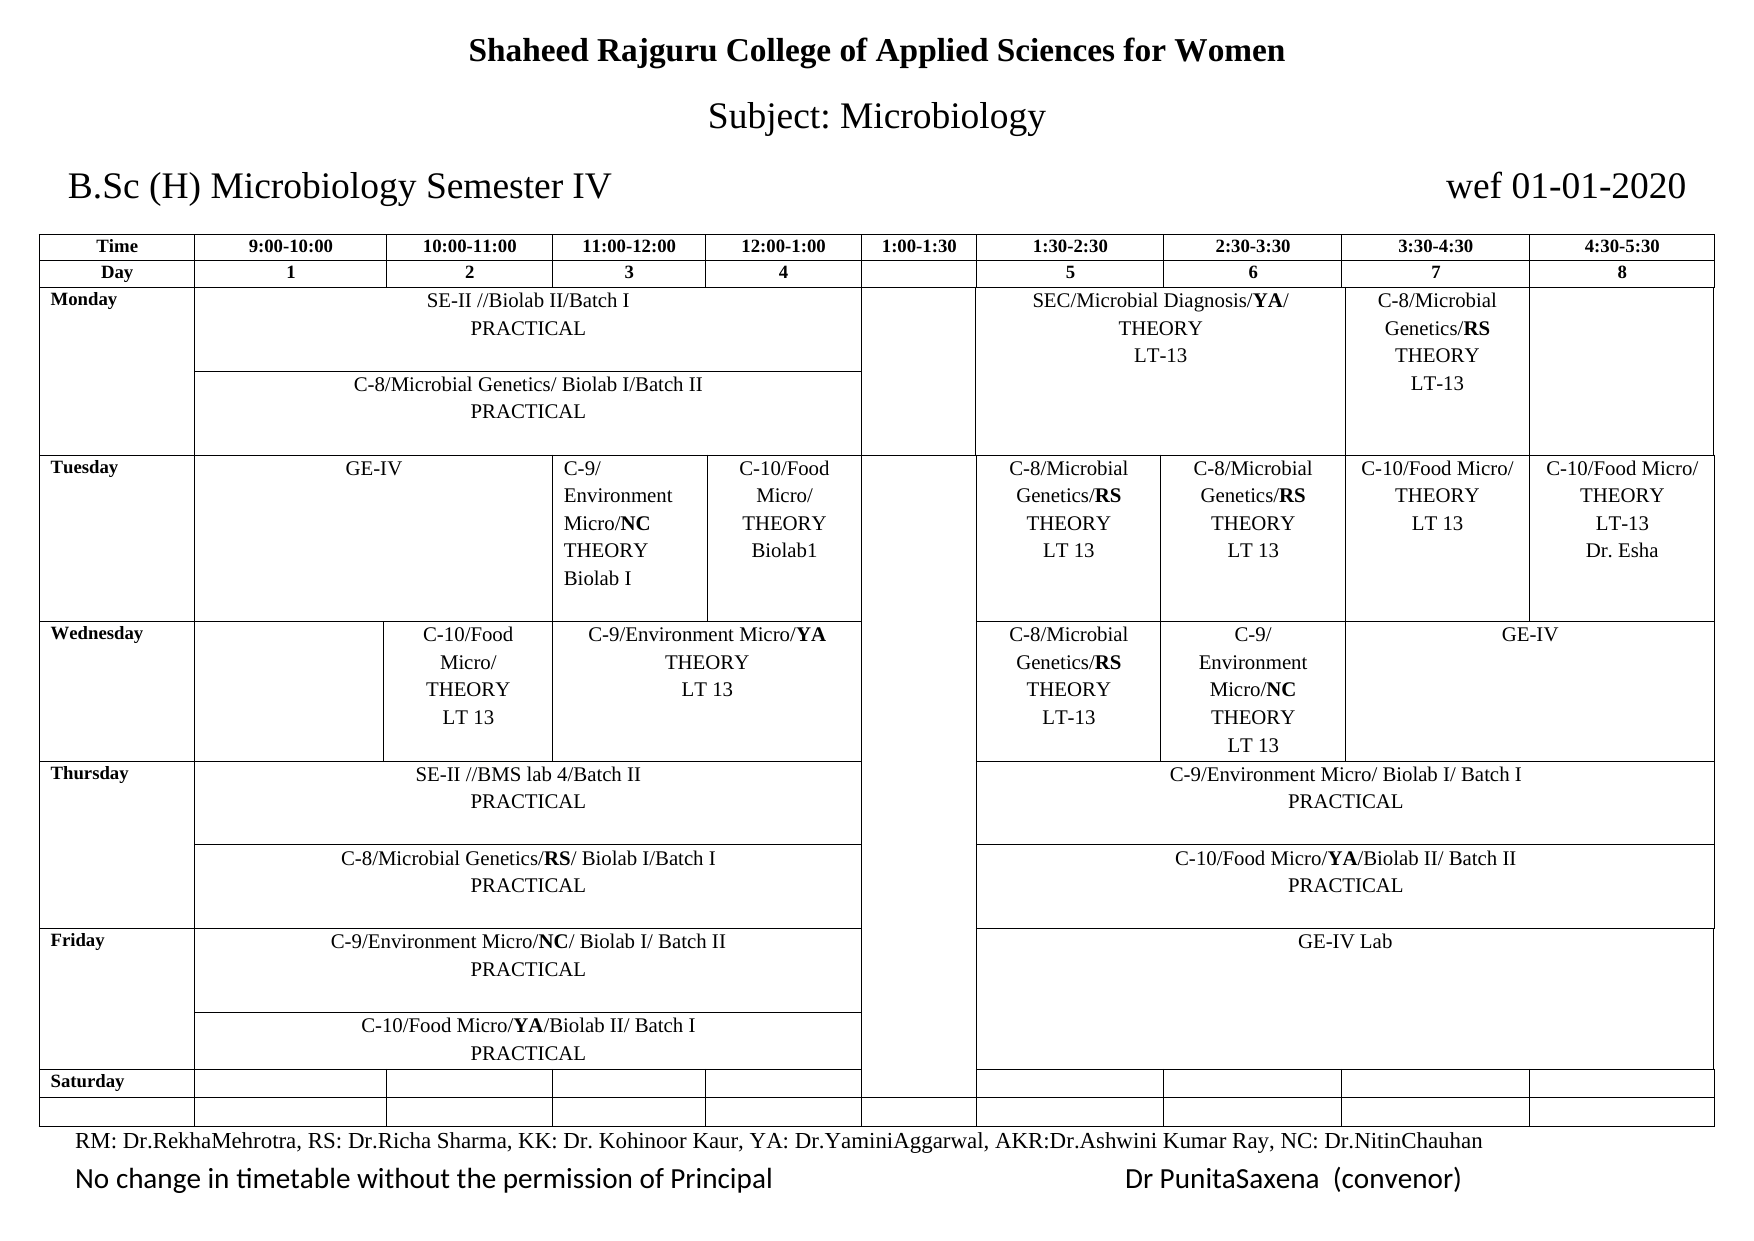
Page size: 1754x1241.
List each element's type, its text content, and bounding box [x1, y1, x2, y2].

table_cell C-9/ Environment Micro/NC THEORY Biolab I [553, 456, 707, 621]
table_cell C-10/Food Micro/YA/Biolab II/ Batch I PRACTICAL [195, 1013, 861, 1069]
table_cell C-8/Microbial Genetics/RS/ Biolab I/Batch I PRACTICAL [195, 845, 861, 928]
table_cell [553, 1070, 705, 1097]
text RM: Dr.RekhaMehrotra, RS: Dr.Richa Sharma, KK: Dr. Kohinoor Kaur, YA: Dr.YaminiAggarwal, AKR:Dr.Ashwini Kumar Ray, NC: Dr.NitinChauhan [75, 1127, 1707, 1153]
table_cell C-10/Food Micro/ THEORY LT 13 [384, 622, 552, 761]
table_cell [862, 261, 976, 287]
table_header 12:00-1:00 [706, 235, 861, 260]
table_cell 5 [977, 261, 1163, 287]
text Subject: Microbiology [47, 93, 1707, 136]
table_cell Wednesday [40, 622, 194, 761]
table_cell 7 [1342, 261, 1529, 287]
table_header 1:30-2:30 [977, 235, 1163, 260]
table_cell 6 [1164, 261, 1341, 287]
table_cell [40, 1098, 194, 1126]
table_cell Thursday [40, 762, 194, 928]
table_cell 2 [387, 261, 552, 287]
table_header 11:00-12:00 [553, 235, 705, 260]
table_cell C-10/Food Micro/YA/Biolab II/ Batch II PRACTICAL [977, 845, 1714, 928]
table_cell SEC/Microbial Diagnosis/YA/ THEORY LT-13 [976, 288, 1345, 454]
table_cell Monday [40, 288, 194, 454]
table_cell [553, 1098, 705, 1126]
table_cell SE-II //Biolab II/Batch I PRACTICAL [195, 288, 861, 371]
table_cell C-8/Microbial Genetics/RS THEORY LT 13 [977, 456, 1160, 621]
table_header 3:30-4:30 [1342, 235, 1529, 260]
table_cell SE-II //BMS lab 4/Batch II PRACTICAL [195, 762, 861, 844]
table_cell 3 [553, 261, 705, 287]
table_cell [977, 1070, 1163, 1097]
table_cell [387, 1098, 552, 1126]
table_cell C-9/Environment Micro/NC/ Biolab I/ Batch II PRACTICAL [195, 929, 861, 1012]
table_cell 8 [1530, 261, 1714, 287]
table_cell C-9/Environment Micro/YA THEORY LT 13 [553, 622, 861, 761]
table_cell 1 [195, 261, 386, 287]
table_cell C-8/Microbial Genetics/RS THEORY LT 13 [1161, 456, 1345, 621]
table_cell [862, 456, 976, 1097]
table_cell [706, 1098, 861, 1126]
table_cell [1530, 1098, 1714, 1126]
table_cell [1342, 1070, 1529, 1097]
table_cell Saturday [40, 1070, 194, 1097]
table_header 9:00-10:00 [195, 235, 386, 260]
table_cell C-10/Food Micro/ THEORY Biolab1 [708, 456, 861, 621]
table_cell 4 [706, 261, 861, 287]
table_cell GE-IV Lab [977, 929, 1713, 1069]
table_cell C-9/ Environment Micro/NC THEORY LT 13 [1161, 622, 1345, 761]
table_cell Tuesday [40, 456, 194, 621]
table_cell [977, 1098, 1163, 1126]
table_cell [1164, 1098, 1341, 1126]
table_cell GE-IV [195, 456, 552, 621]
table_header 2:30-3:30 [1164, 235, 1341, 260]
table_header 1:00-1:30 [862, 235, 976, 260]
table_cell [862, 288, 975, 454]
table_cell [1530, 1070, 1714, 1097]
table_cell [195, 1098, 386, 1126]
table_cell C-10/Food Micro/ THEORY LT 13 [1346, 456, 1529, 621]
table_cell [706, 1070, 861, 1097]
table_header 10:00-11:00 [387, 235, 552, 260]
table_cell C-8/Microbial Genetics/ Biolab I/Batch II PRACTICAL [195, 372, 861, 454]
table_cell C-8/Microbial Genetics/RS THEORY LT-13 [1346, 288, 1529, 454]
table_cell C-8/Microbial Genetics/RS THEORY LT-13 [977, 622, 1160, 761]
table_cell [195, 1070, 386, 1097]
table_cell [862, 1098, 976, 1126]
table_cell Friday [40, 929, 194, 1069]
table_cell GE-IV [1346, 622, 1714, 761]
table_cell [387, 1070, 552, 1097]
table_header Time [40, 235, 194, 260]
table_cell [1342, 1098, 1529, 1126]
table_cell [1164, 1070, 1341, 1097]
text B.Sc (H) Microbiology Semester IV wef 01-01-2020 [47, 163, 1707, 207]
table_cell Day [40, 261, 194, 287]
table_cell C-10/Food Micro/ THEORY LT-13 Dr. Esha [1530, 456, 1714, 621]
table_cell [195, 622, 383, 761]
table_header 4:30-5:30 [1530, 235, 1714, 260]
table_cell [1530, 288, 1713, 454]
table_cell C-9/Environment Micro/ Biolab I/ Batch I PRACTICAL [977, 762, 1714, 844]
